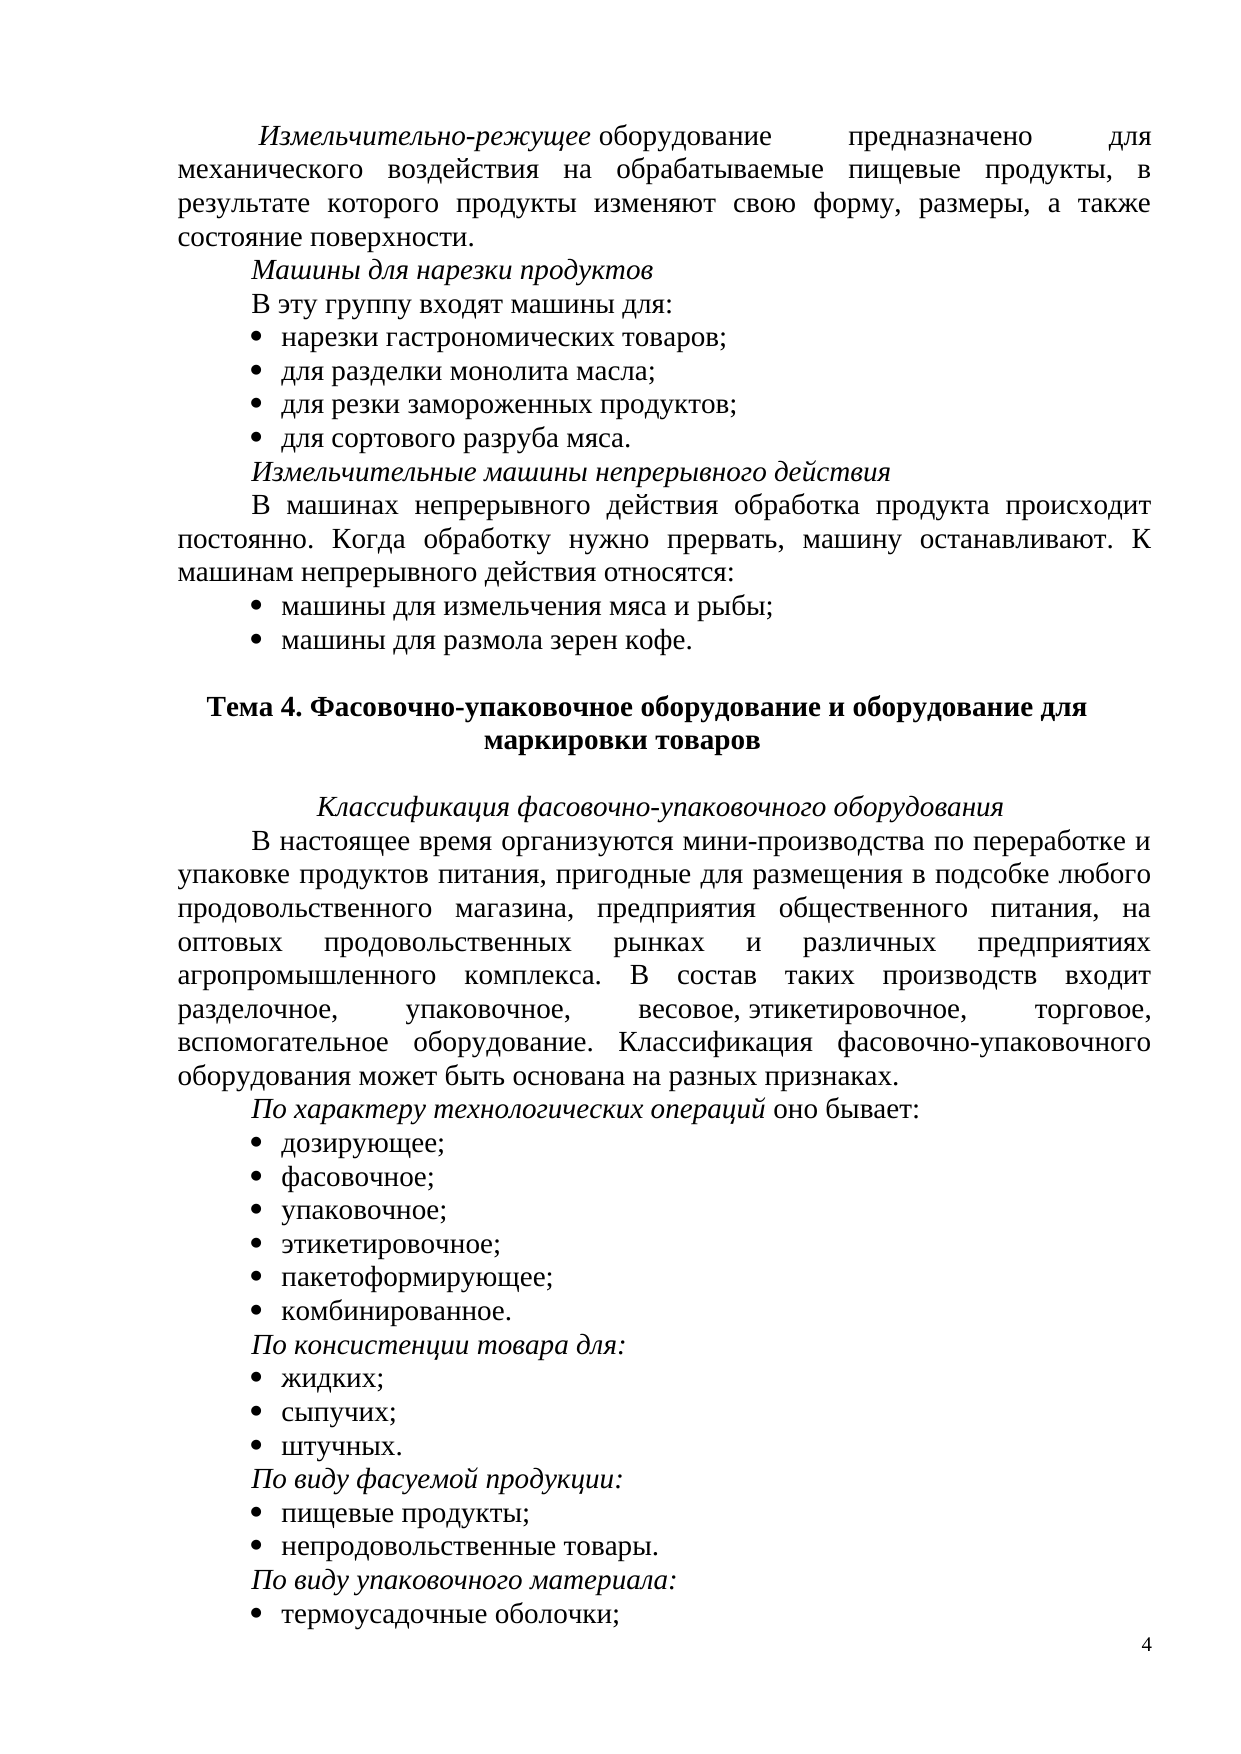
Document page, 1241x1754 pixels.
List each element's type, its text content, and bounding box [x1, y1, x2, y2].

text  пакетоформирующее; [177, 1259, 1152, 1293]
text  для сортового разруба мяса. [177, 420, 1152, 454]
text  машины для измельчения мяса и рыбы; [177, 588, 1152, 622]
text  упаковочное; [177, 1192, 1152, 1226]
text  для резки замороженных продуктов; [177, 387, 1152, 420]
text  этикетировочное; [177, 1226, 1152, 1259]
text В машинах непрерывного действия обработка продукта происходит постоянно. Когда обработку нужно прервать, машину останавливают. К машинам непрерывного действия относятся: [177, 487, 1152, 588]
text Измельчительно-режущее оборудование предназначено для механического воздействия на обрабатываемые пищевые продукты, в результате которого продукты изменяют свою форму, размеры, а также состояние поверхности. [177, 118, 1152, 252]
text  пищевые продукты; [177, 1495, 1152, 1528]
text  машины для размола зерен кофе. [177, 622, 1152, 655]
text В настоящее время организуются мини-производства по переработке и упаковке продуктов питания, пригодные для размещения в подсобке любого продовольственного магазина, предприятия общественного питания, на оптовых продовольственных рынках и различных предприятиях агропромышленного комплекса. В состав таких производств входит разделочное, упаковочное, весовое, этикетировочное, торговое, вспомогательное оборудование. Классификация фасовочно-упаковочного оборудования может быть основана на разных признаках. [177, 823, 1152, 1091]
text Классификация фасовочно-упаковочного оборудования [177, 789, 1152, 823]
text  непродовольственные товары. [177, 1528, 1152, 1562]
text  для разделки монолита масла; [177, 353, 1152, 387]
text  комбинированное. [177, 1293, 1152, 1327]
text  сыпучих; [177, 1394, 1152, 1428]
text В эту группу входят машины для: [177, 286, 1152, 319]
text Тема 4. Фасовочно-упаковочное оборудование и оборудование для [177, 689, 1152, 722]
text  жидких; [177, 1360, 1152, 1394]
text По виду упаковочного материала: [177, 1562, 1152, 1596]
text  термоусадочные оболочки; [177, 1596, 1152, 1629]
text Машины для нарезки продуктов [177, 252, 1152, 286]
text маркировки товаров [177, 722, 1152, 756]
text Измельчительные машины непрерывного действия [177, 454, 1152, 487]
text  фасовочное; [177, 1159, 1152, 1192]
text  штучных. [177, 1428, 1152, 1461]
text  нарезки гастрономических товаров; [177, 319, 1152, 353]
text По характеру технологических операций оно бывает: [177, 1091, 1152, 1125]
text  дозирующее; [177, 1125, 1152, 1159]
text По виду фасуемой продукции: [177, 1461, 1152, 1495]
text По консистенции товара для: [177, 1327, 1152, 1360]
